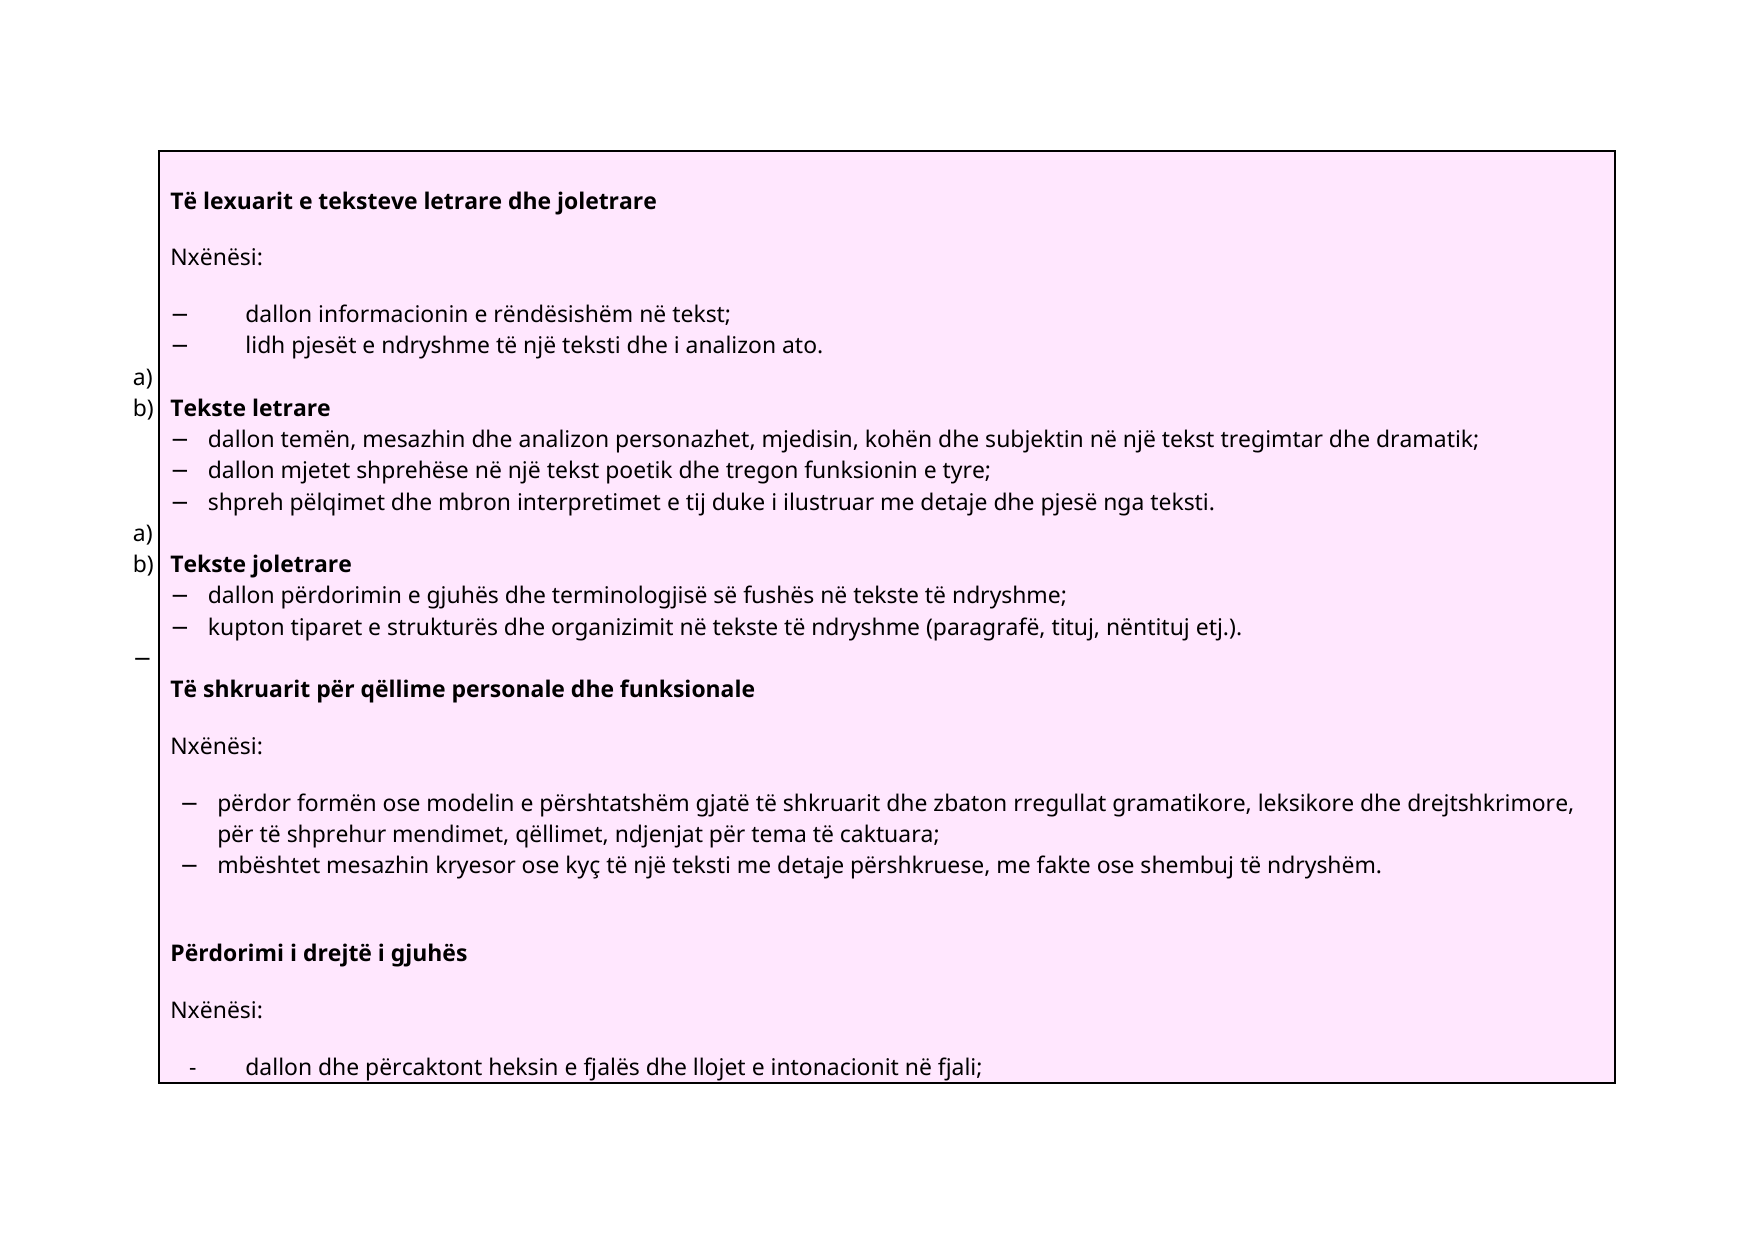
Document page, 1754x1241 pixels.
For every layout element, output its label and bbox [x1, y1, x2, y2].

table_cell [160, 152, 1614, 1082]
